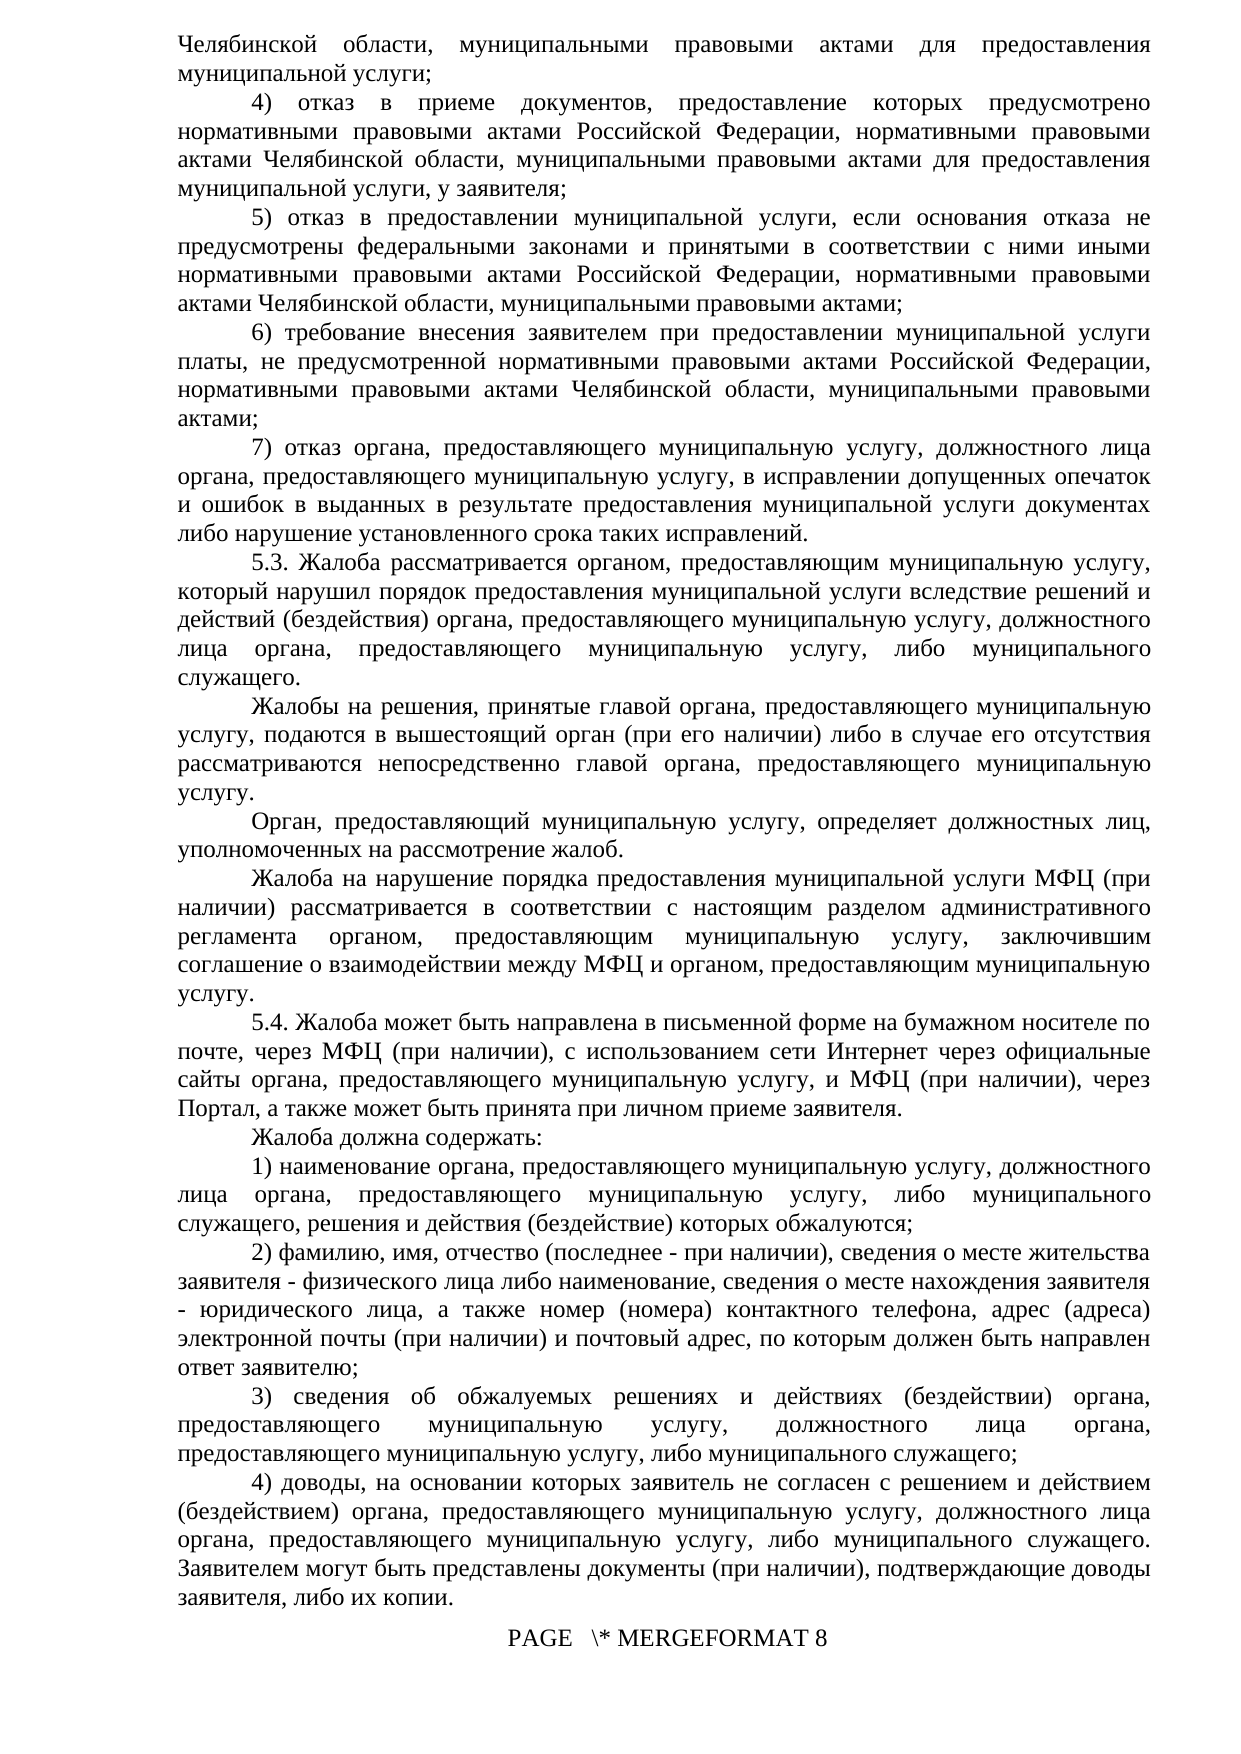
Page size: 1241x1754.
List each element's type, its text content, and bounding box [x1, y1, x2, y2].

text 2) фамилию, имя, отчество (последнее - при наличии), сведения о месте жительства заявителя - физического лица либо наименование, сведения о месте нахождения заявителя - юридического лица, а также номер (номера) контактного телефона, адрес (адреса) электронной почты (при наличии) и почтовый адрес, по которым должен быть направлен ответ заявителю; [177, 1237, 1152, 1381]
text 5.3. Жалоба рассматривается органом, предоставляющим муниципальную услугу, который нарушил порядок предоставления муниципальной услуги вследствие решений и действий (бездействия) органа, предоставляющего муниципальную услугу, должностного лица органа, предоставляющего муниципальную услугу, либо муниципального служащего. [177, 547, 1152, 691]
text 3) сведения об обжалуемых решениях и действиях (бездействии) органа, предоставляющего муниципальную услугу, должностного лица органа, предоставляющего муниципальную услугу, либо муниципального служащего; [177, 1381, 1152, 1467]
text Жалоба должна содержать: [177, 1122, 1152, 1151]
text 6) требование внесения заявителем при предоставлении муниципальной услуги платы, не предусмотренной нормативными правовыми актами Российской Федерации, нормативными правовыми актами Челябинской области, муниципальными правовыми актами; [177, 317, 1152, 432]
text 7) отказ органа, предоставляющего муниципальную услугу, должностного лица органа, предоставляющего муниципальную услугу, в исправлении допущенных опечаток и ошибок в выданных в результате предоставления муниципальной услуги документах либо нарушение установленного срока таких исправлений. [177, 432, 1152, 547]
text Орган, предоставляющий муниципальную услугу, определяет должностных лиц, уполномоченных на рассмотрение жалоб. [177, 806, 1152, 863]
text 1) наименование органа, предоставляющего муниципальную услугу, должностного лица органа, предоставляющего муниципальную услугу, либо муниципального служащего, решения и действия (бездействие) которых обжалуются; [177, 1151, 1152, 1237]
text Жалобы на решения, принятые главой органа, предоставляющего муниципальную услугу, подаются в вышестоящий орган (при его наличии) либо в случае его отсутствия рассматриваются непосредственно главой органа, предоставляющего муниципальную услугу. [177, 691, 1152, 806]
text Жалоба на нарушение порядка предоставления муниципальной услуги МФЦ (при наличии) рассматривается в соответствии с настоящим разделом административного регламента органом, предоставляющим муниципальную услугу, заключившим соглашение о взаимодействии между МФЦ и органом, предоставляющим муниципальную услугу. [177, 863, 1152, 1007]
text 4) отказ в приеме документов, предоставление которых предусмотрено нормативными правовыми актами Российской Федерации, нормативными правовыми актами Челябинской области, муниципальными правовыми актами для предоставления муниципальной услуги, у заявителя; [177, 87, 1152, 202]
text 5) отказ в предоставлении муниципальной услуги, если основания отказа не предусмотрены федеральными законами и принятыми в соответствии с ними иными нормативными правовыми актами Российской Федерации, нормативными правовыми актами Челябинской области, муниципальными правовыми актами; [177, 202, 1152, 317]
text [177, 29, 1152, 87]
text 4) доводы, на основании которых заявитель не согласен с решением и действием (бездействием) органа, предоставляющего муниципальную услугу, должностного лица органа, предоставляющего муниципальную услугу, либо муниципального служащего. Заявителем могут быть представлены документы (при наличии), подтверждающие доводы заявителя, либо их копии. [177, 1467, 1152, 1611]
text 5.4. Жалоба может быть направлена в письменной форме на бумажном носителе по почте, через МФЦ (при наличии), с использованием сети Интернет через официальные сайты органа, предоставляющего муниципальную услугу, и МФЦ (при наличии), через Портал, а также может быть принята при личном приеме заявителя. [177, 1007, 1152, 1122]
